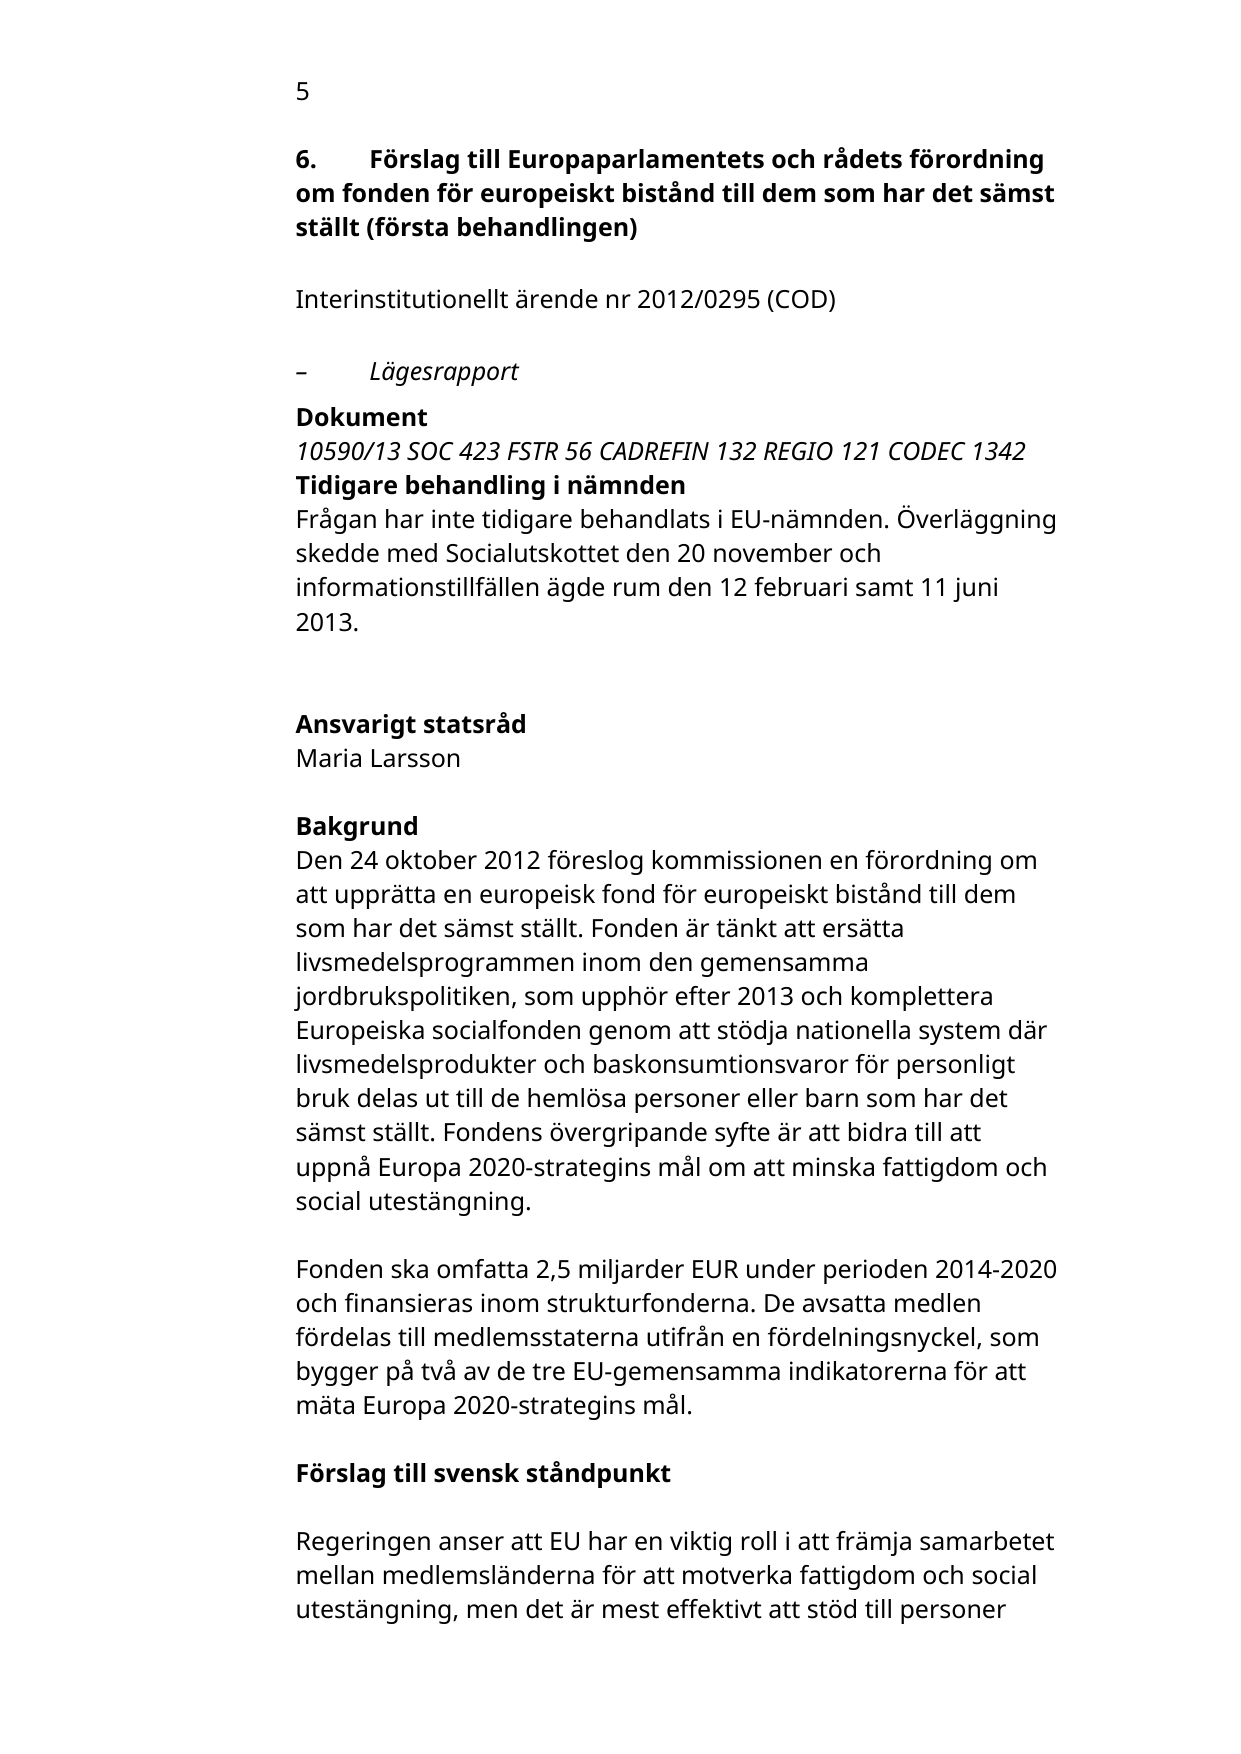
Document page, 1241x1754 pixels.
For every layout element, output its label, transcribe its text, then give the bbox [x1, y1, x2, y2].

text Frågan har inte tidigare behandlats i EU-nämnden. Överläggning skedde med Socialutskottet den 20 november och informationstillfällen ägde rum den 12 februari samt 11 juni 2013. [295, 502, 1063, 638]
text 6. Förslag till Europaparlamentets och rådets förordning om fonden för europeiskt bistånd till dem som har det sämst ställt (första behandlingen) [295, 142, 1063, 244]
text Den 24 oktober 2012 föreslog kommissionen en förordning om att upprätta en europeisk fond för europeiskt bistånd till dem som har det sämst ställt. Fonden är tänkt att ersätta livsmedelsprogrammen inom den gemensamma jordbrukspolitiken, som upphör efter 2013 och komplettera Europeiska socialfonden genom att stödja nationella system där livsmedelsprodukter och baskonsumtionsvaror för personligt bruk delas ut till de hemlösa personer eller barn som har det sämst ställt. Fondens övergripande syfte är att bidra till att uppnå Europa 2020-strategins mål om att minska fattigdom och social utestängning. [295, 843, 1063, 1217]
text Ansvarigt statsråd [295, 706, 1063, 740]
text Fonden ska omfatta 2,5 miljarder EUR under perioden 2014-2020 och finansieras inom strukturfonderna. De avsatta medlen fördelas till medlemsstaterna utifrån en fördelningsnyckel, som bygger på två av de tre EU-gemensamma indikatorerna för att mäta Europa 2020-strategins mål. [295, 1251, 1063, 1422]
text Bakgrund [295, 808, 1063, 843]
text Maria Larsson [295, 740, 1063, 774]
text – Lägesrapport [295, 353, 1063, 387]
text Tidigare behandling i nämnden [295, 468, 1063, 502]
text Dokument [295, 400, 1063, 434]
text 10590/13 SOC 423 FSTR 56 CADREFIN 132 REGIO 121 CODEC 1342 [295, 434, 1063, 468]
text Förslag till svensk ståndpunkt [295, 1456, 1063, 1490]
text Interinstitutionellt ärende nr 2012/0295 (COD) [295, 282, 1063, 316]
